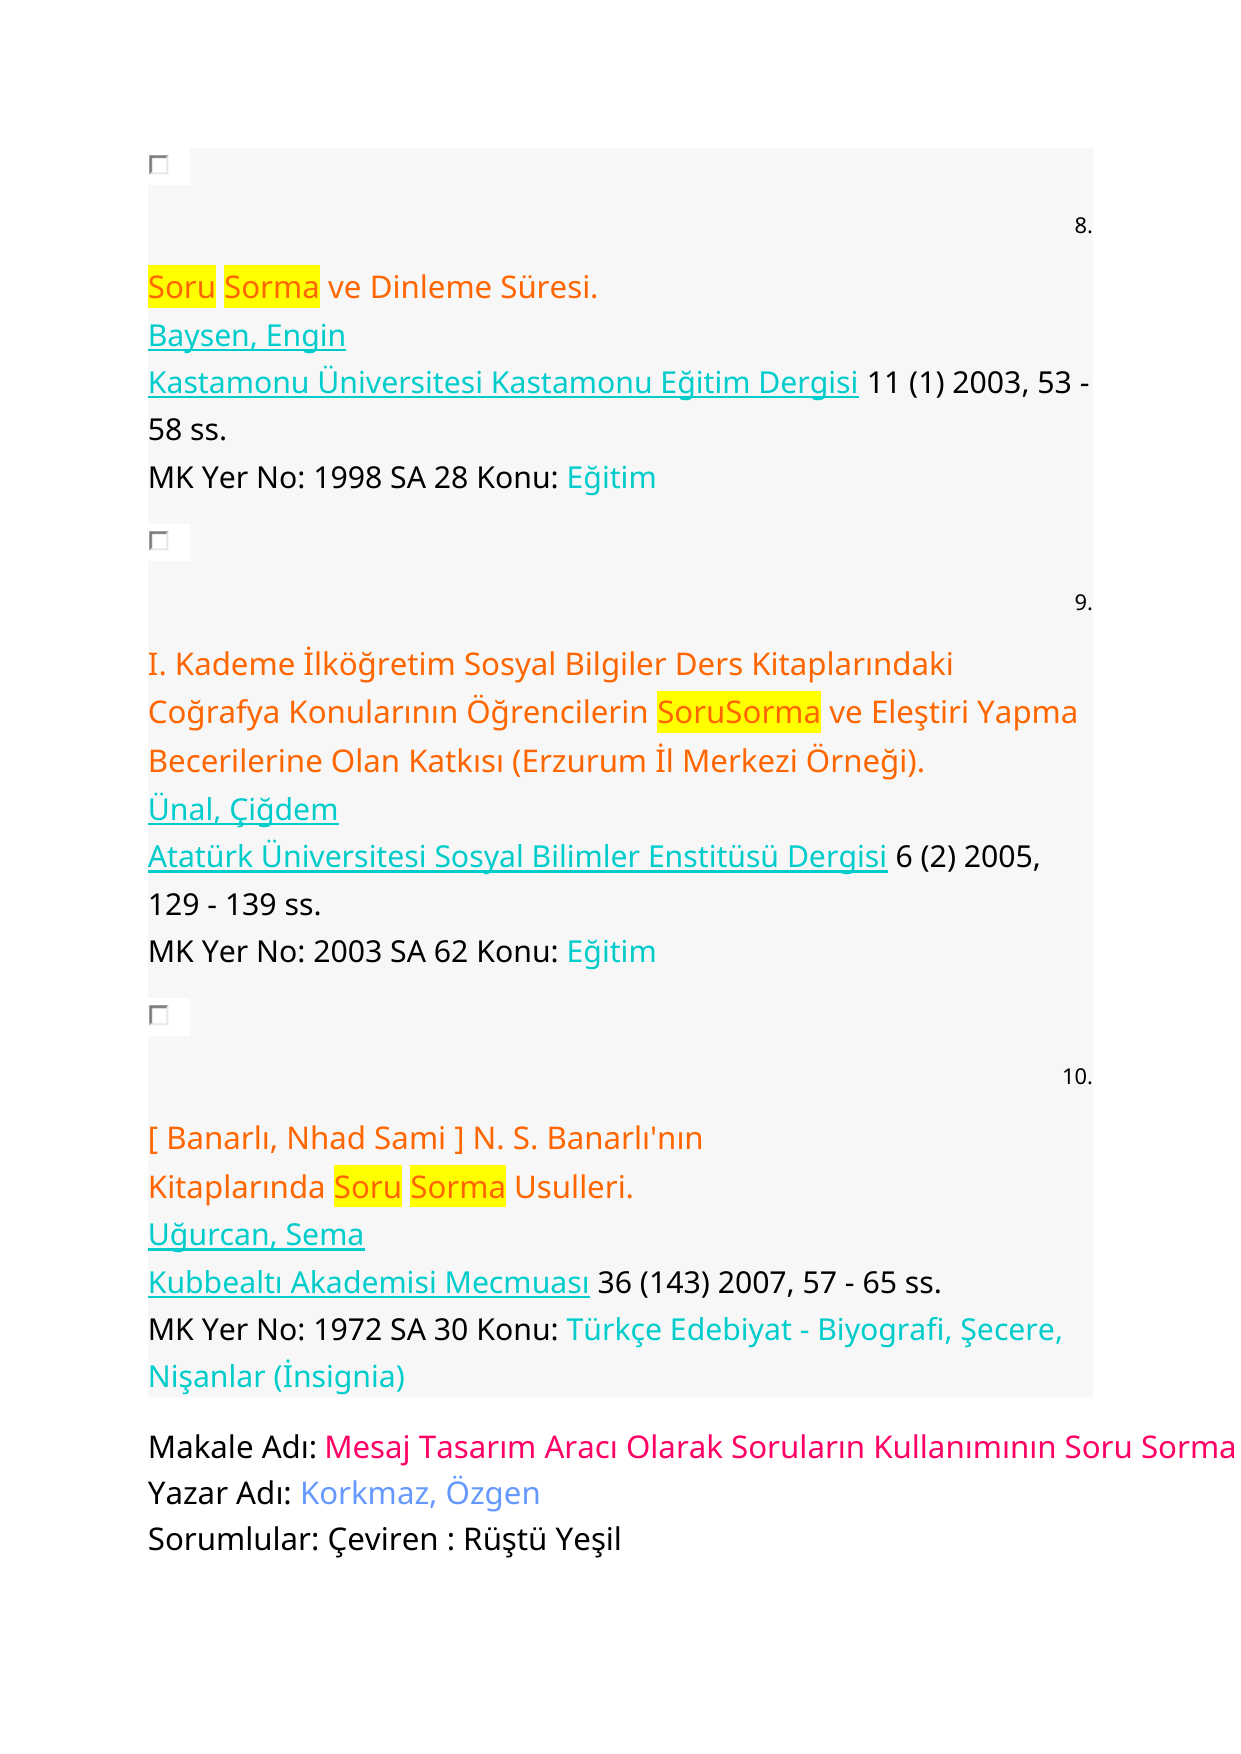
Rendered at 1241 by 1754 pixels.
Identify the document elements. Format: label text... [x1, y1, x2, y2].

text I. Kademe İlköğretim Sosyal Bilgiler Ders Kitaplarındaki Coğrafya Konularının Öğrencilerin SoruSorma ve Eleştiri Yapma Becerilerine Olan Katkısı (Erzurum İl Merkezi Örneği). Ünal, Çiğdem Atatürk Üniversitesi Sosyal Bilimler Enstitüsü Dergisi 6 (2) 2005, 129 - 139 ss. MK Yer No: 2003 SA 62 Konu: Eğitim [148, 642, 1093, 971]
text 10. [148, 1061, 1093, 1091]
text Soru Sorma ve Dinleme Süresi. Baysen, Engin Kastamonu Üniversitesi Kastamonu Eğitim Dergisi 11 (1) 2003, 53 - 58 ss. MK Yer No: 1998 SA 28 Konu: Eğitim [148, 265, 1093, 497]
text 8. [148, 210, 1093, 240]
text [ Banarlı, Nhad Sami ] N. S. Banarlı'nın Kitaplarında Soru Sorma Usulleri. Uğurcan, Sema Kubbealtı Akademisi Mecmuası 36 (143) 2007, 57 - 65 ss. MK Yer No: 1972 SA 30 Konu: Türkçe Edebiyat - Biyografi, Şecere, Nişanlar (İnsignia) [148, 1116, 1093, 1397]
table_cell Yazar Adı: Korkmaz, Özgen [146, 1469, 1240, 1515]
table_header Makale Adı: Mesaj Tasarım Aracı Olarak Soruların Kullanımının Soru Sorma Becerilerine Etkisi. [146, 1424, 1240, 1469]
table_cell Sorumlular: Çeviren : Rüştü Yeşil [146, 1515, 1240, 1561]
text 9. [148, 587, 1093, 616]
